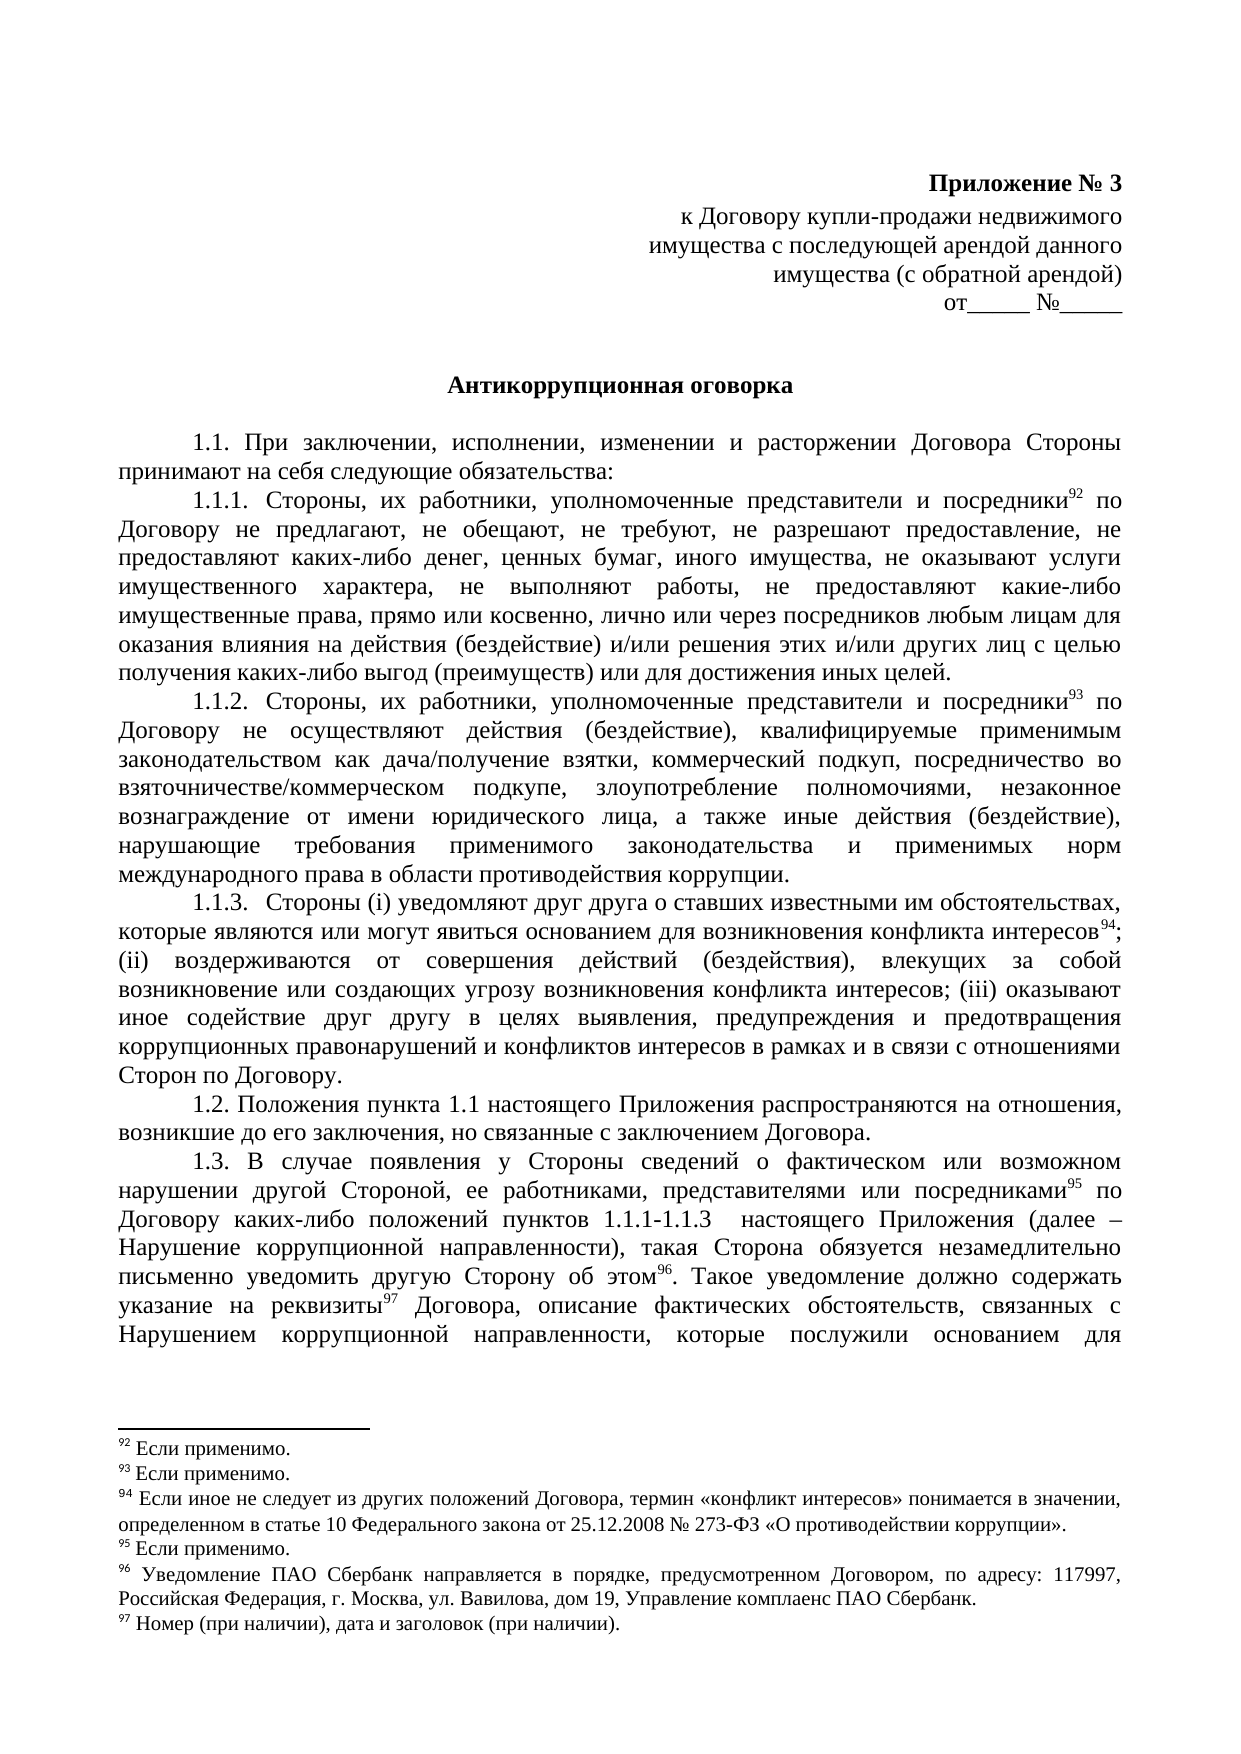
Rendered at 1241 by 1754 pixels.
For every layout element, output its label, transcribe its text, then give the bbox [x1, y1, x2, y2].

text 1.2. Положения пункта 1.1 настоящего Приложения распространяются на отношения, возникшие до его заключения, но связанные с заключением Договора. [118, 1089, 1122, 1146]
text от_____ №_____ [118, 287, 1122, 316]
text Антикоррупционная оговорка [118, 370, 1122, 399]
text 1.1.3. Стороны (i) уведомляют друг друга о ставших известными им обстоятельствах, которые являются или могут явиться основанием для возникновения конфликта интересов; (ii) воздерживаются от совершения действий (бездействия), влекущих за собой возникновение или создающих угрозу возникновения конфликта интересов; (iii) оказывают иное содействие друг другу в целях выявления, предупреждения и предотвращения коррупционных правонарушений и конфликтов интересов в рамках и в связи с отношениями Сторон по Договору. [118, 887, 1122, 1089]
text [118, 1146, 1122, 1347]
text 1.1.2. Стороны, их работники, уполномоченные представители и посредники по Договору не осуществляют действия (бездействие), квалифицируемые применимым законодательством как дача/получение взятки, коммерческий подкуп, посредничество во взяточничестве/коммерческом подкупе, злоупотребление полномочиями, незаконное вознаграждение от имени юридического лица, а также иные действия (бездействие), нарушающие требования применимого законодательства и применимых норм международного права в области противодействия коррупции. [118, 686, 1122, 887]
text Приложение № 3 [118, 168, 1122, 197]
text 1.1.1. Стороны, их работники, уполномоченные представители и посредники по Договору не предлагают, не обещают, не требуют, не разрешают предоставление, не предоставляют каких-либо денег, ценных бумаг, иного имущества, не оказывают услуги имущественного характера, не выполняют работы, не предоставляют какие-либо имущественные права, прямо или косвенно, лично или через посредников любым лицам для оказания влияния на действия (бездействие) и/или решения этих и/или других лиц с целью получения каких-либо выгод (преимуществ) или для достижения иных целей. [118, 485, 1122, 686]
text 1.1. При заключении, исполнении, изменении и расторжении Договора Стороны принимают на себя следующие обязательства: [118, 427, 1122, 485]
text к Договору купли-продажи недвижимого имущества с последующей арендой данного имущества (с обратной арендой) [591, 201, 1122, 287]
